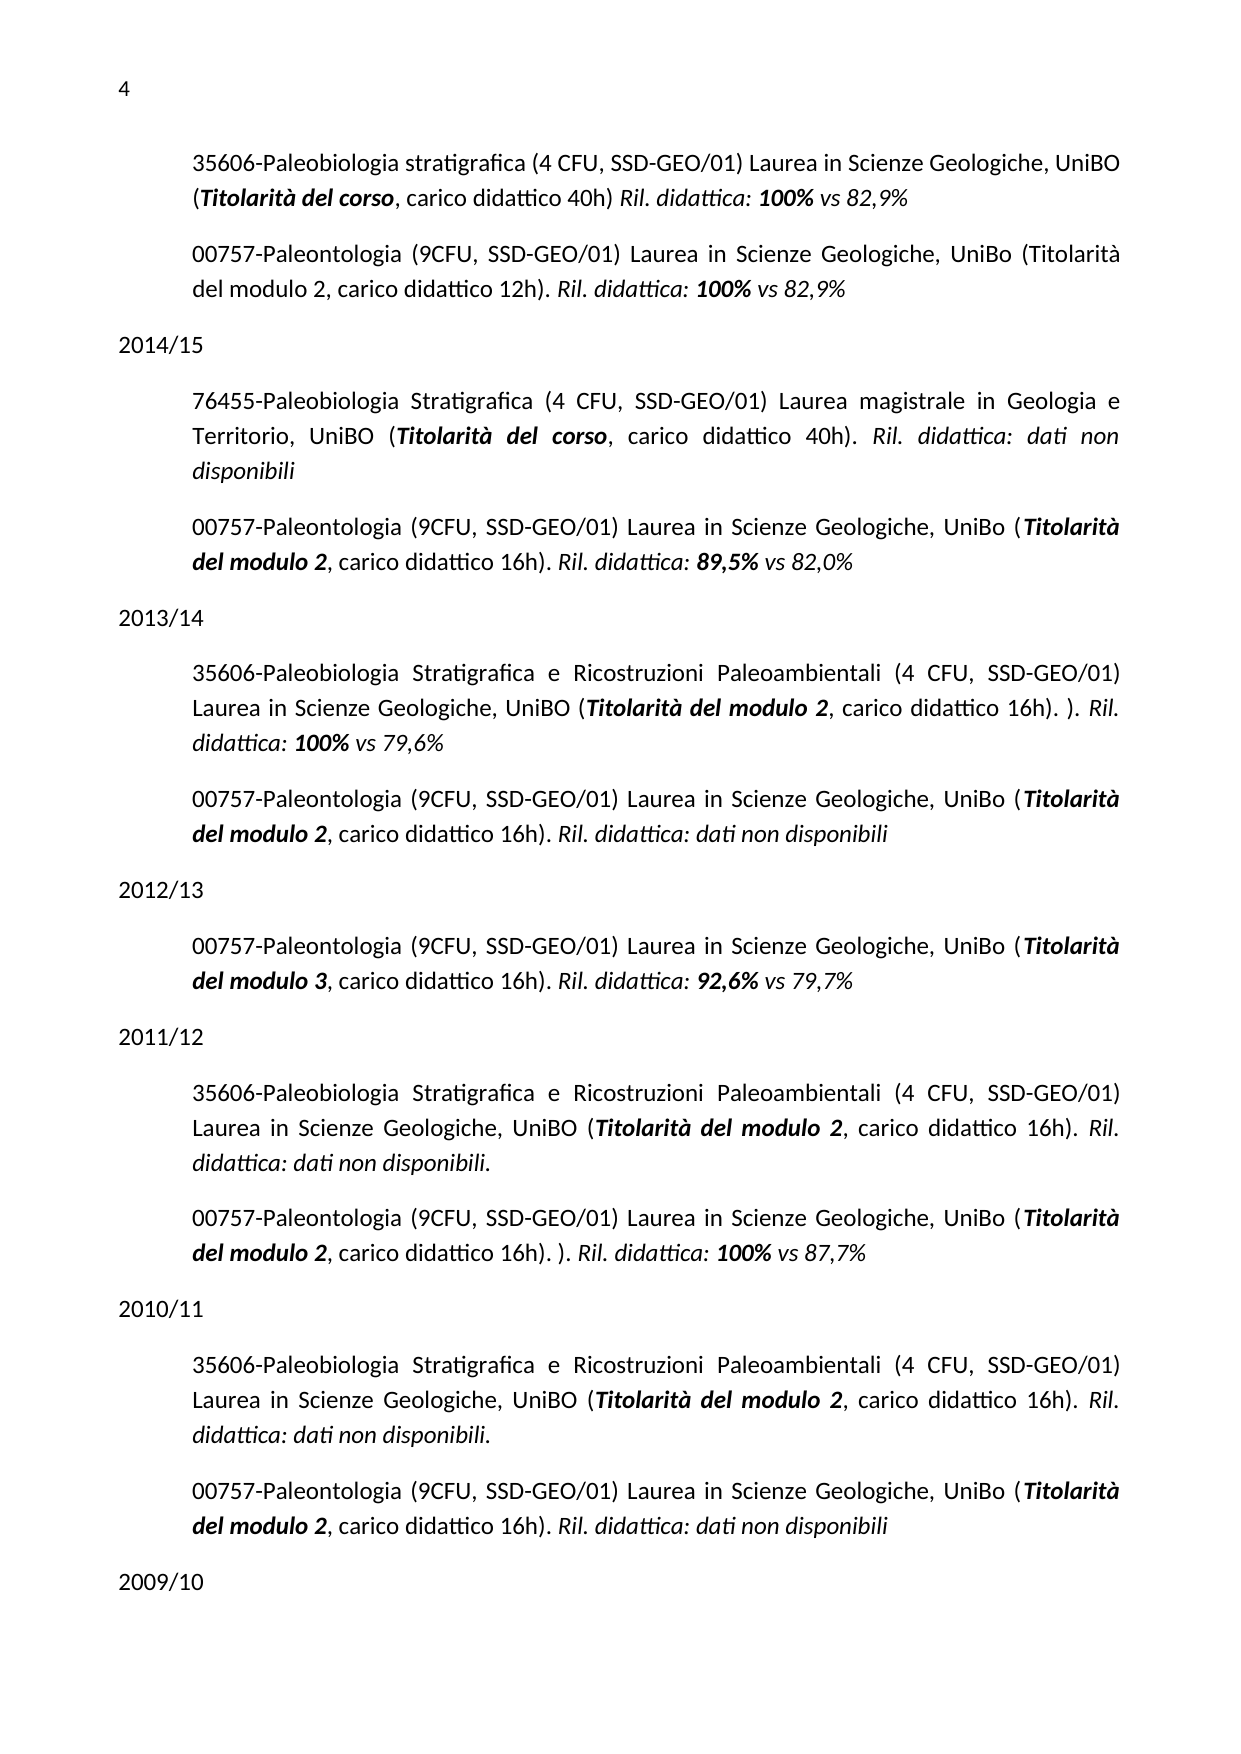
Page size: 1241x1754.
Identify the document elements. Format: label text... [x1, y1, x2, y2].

text 2011/12 [118, 1021, 1122, 1051]
text 00757-Paleontologia (9CFU, SSD-GEO/01) Laurea in Scienze Geologiche, UniBo (Titolarità del modulo 2, carico didattico 16h). ). Ril. didattica: 100% vs 87,7% [192, 1203, 1122, 1268]
text 2014/15 [118, 329, 1122, 360]
text 2013/14 [118, 602, 1122, 632]
text 00757-Paleontologia (9CFU, SSD-GEO/01) Laurea in Scienze Geologiche, UniBo (Titolarità del modulo 3, carico didattico 16h). Ril. didattica: 92,6% vs 79,7% [192, 930, 1122, 996]
text 00757-Paleontologia (9CFU, SSD-GEO/01) Laurea in Scienze Geologiche, UniBo (Titolarità del modulo 2, carico didattico 12h). Ril. didattica: 100% vs 82,9% [192, 238, 1122, 304]
text 35606-Paleobiologia Stratigrafica e Ricostruzioni Paleoambientali (4 CFU, SSD-GEO/01) Laurea in Scienze Geologiche, UniBO (Titolarità del modulo 2, carico didattico 16h). Ril. didattica: dati non disponibili. [192, 1349, 1122, 1450]
text 00757-Paleontologia (9CFU, SSD-GEO/01) Laurea in Scienze Geologiche, UniBo (Titolarità del modulo 2, carico didattico 16h). Ril. didattica: 89,5% vs 82,0% [192, 511, 1122, 576]
text 2012/13 [118, 874, 1122, 905]
text 35606-Paleobiologia stratigrafica (4 CFU, SSD-GEO/01) Laurea in Scienze Geologiche, UniBO (Titolarità del corso, carico didattico 40h) Ril. didattica: 100% vs 82,9% [192, 148, 1122, 213]
text 2009/10 [118, 1566, 1122, 1596]
text 35606-Paleobiologia Stratigrafica e Ricostruzioni Paleoambientali (4 CFU, SSD-GEO/01) Laurea in Scienze Geologiche, UniBO (Titolarità del modulo 2, carico didattico 16h). ). Ril. didattica: 100% vs 79,6% [192, 658, 1122, 758]
text 76455-Paleobiologia Stratigrafica (4 CFU, SSD-GEO/01) Laurea magistrale in Geologia e Territorio, UniBO (Titolarità del corso, carico didattico 40h). Ril. didattica: dati non disponibili [192, 385, 1122, 486]
text 2010/11 [118, 1293, 1122, 1324]
text 35606-Paleobiologia Stratigrafica e Ricostruzioni Paleoambientali (4 CFU, SSD-GEO/01) Laurea in Scienze Geologiche, UniBO (Titolarità del modulo 2, carico didattico 16h). Ril. didattica: dati non disponibili. [192, 1077, 1122, 1177]
